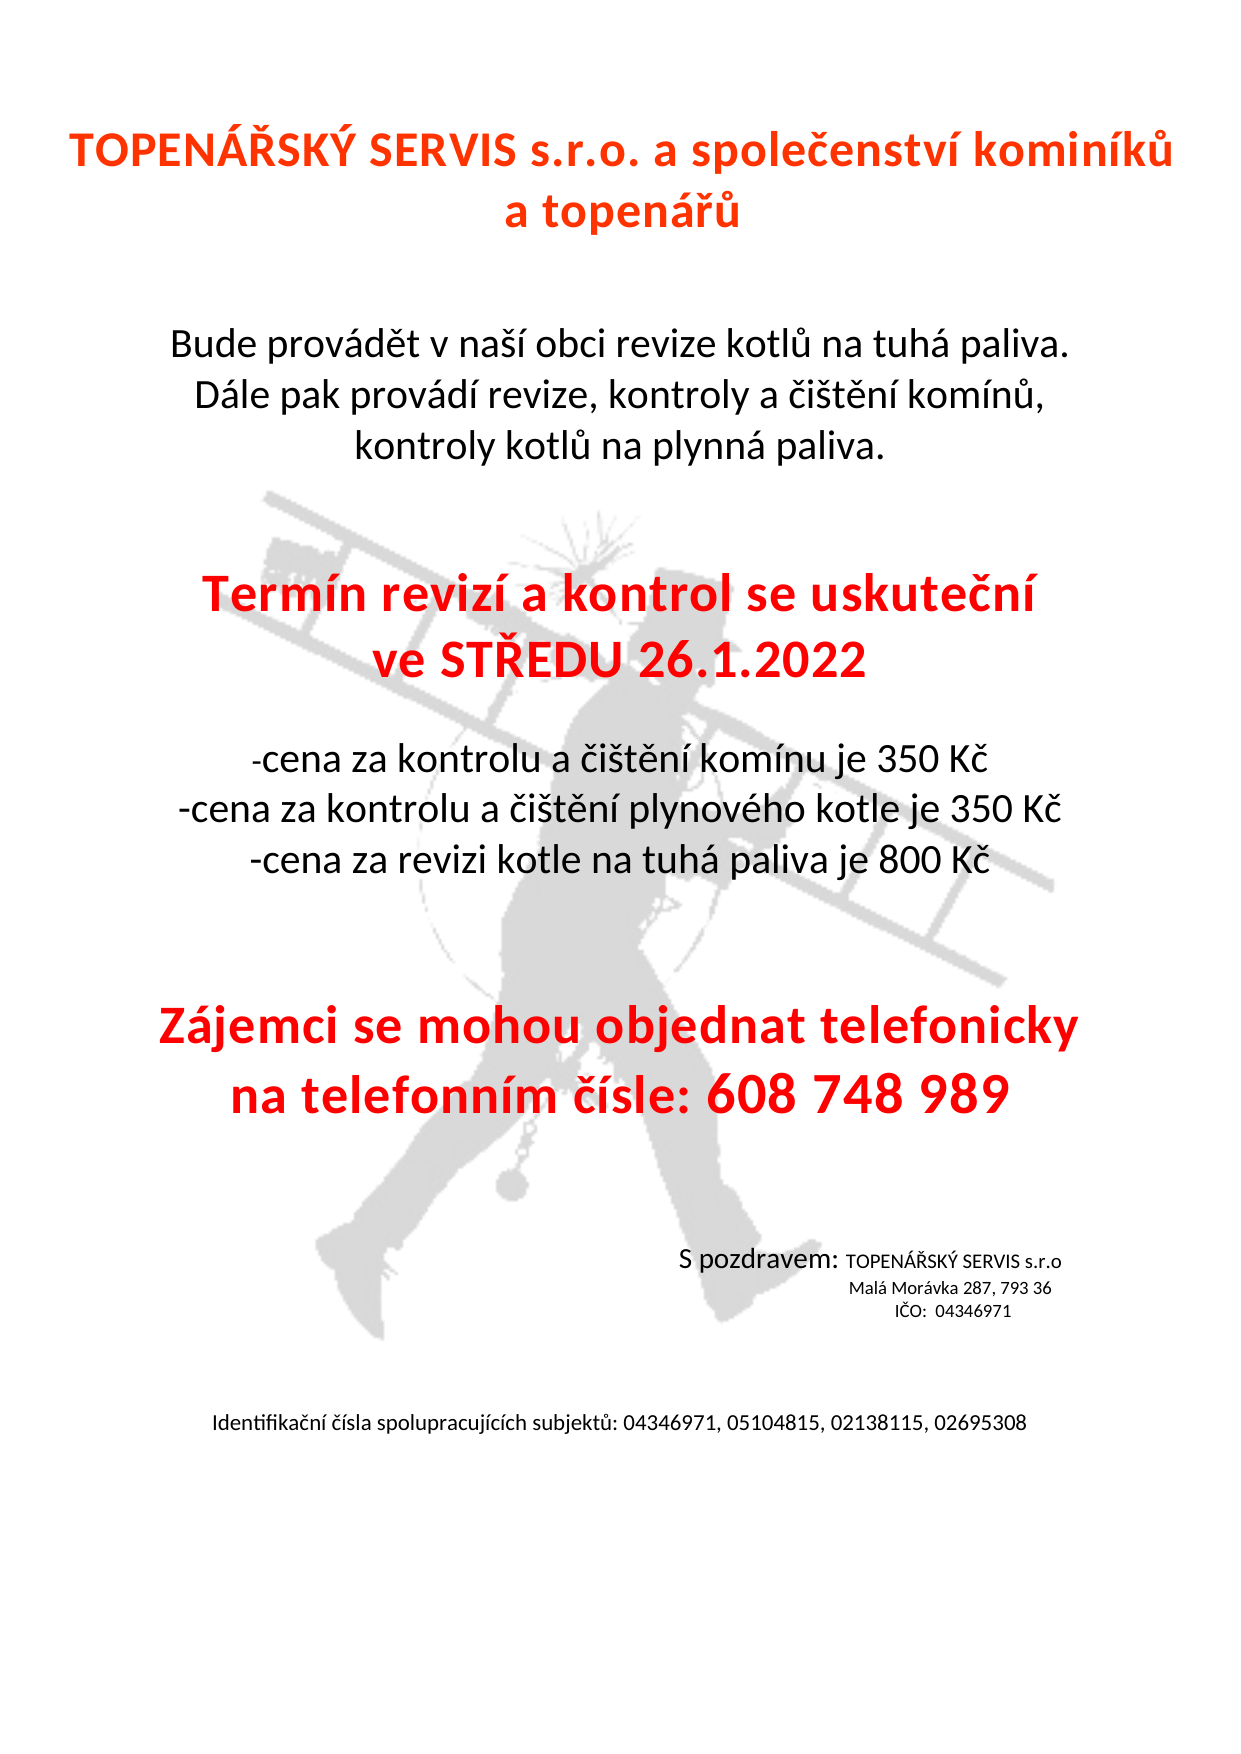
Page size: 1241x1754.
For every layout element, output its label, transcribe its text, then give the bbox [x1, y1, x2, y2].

text Zájemci se mohou objednat telefonicky na telefonním čísle: 608 748 989 [148, 991, 1093, 1128]
text Identifikační čísla spolupracujících subjektů: 04346971, 05104815, 02138115, 02695308 [148, 1408, 1093, 1436]
text Dále pak provádí revize, kontroly a čištění komínů, [148, 368, 1093, 419]
text Bude provádět v naší obci revize kotlů na tuhá paliva. [148, 317, 1093, 368]
text IČO: 04346971 [148, 1299, 1093, 1322]
text -cena za kontrolu a čištění plynového kotle je 350 Kč [148, 782, 1093, 833]
text Termín revizí a kontrol se uskuteční ve STŘEDU 26.1.2022 [148, 559, 1093, 691]
text -cena za revizi kotle na tuhá paliva je 800 Kč [148, 833, 1093, 884]
text S pozdravem: TOPENÁŘSKÝ SERVIS s.r.o [148, 1240, 1093, 1276]
text kontroly kotlů na plynná paliva. [148, 419, 1093, 469]
text Malá Morávka 287, 793 36 [221, 1276, 1093, 1299]
text -cena za kontrolu a čištění komínu je 350 Kč [148, 732, 1093, 782]
